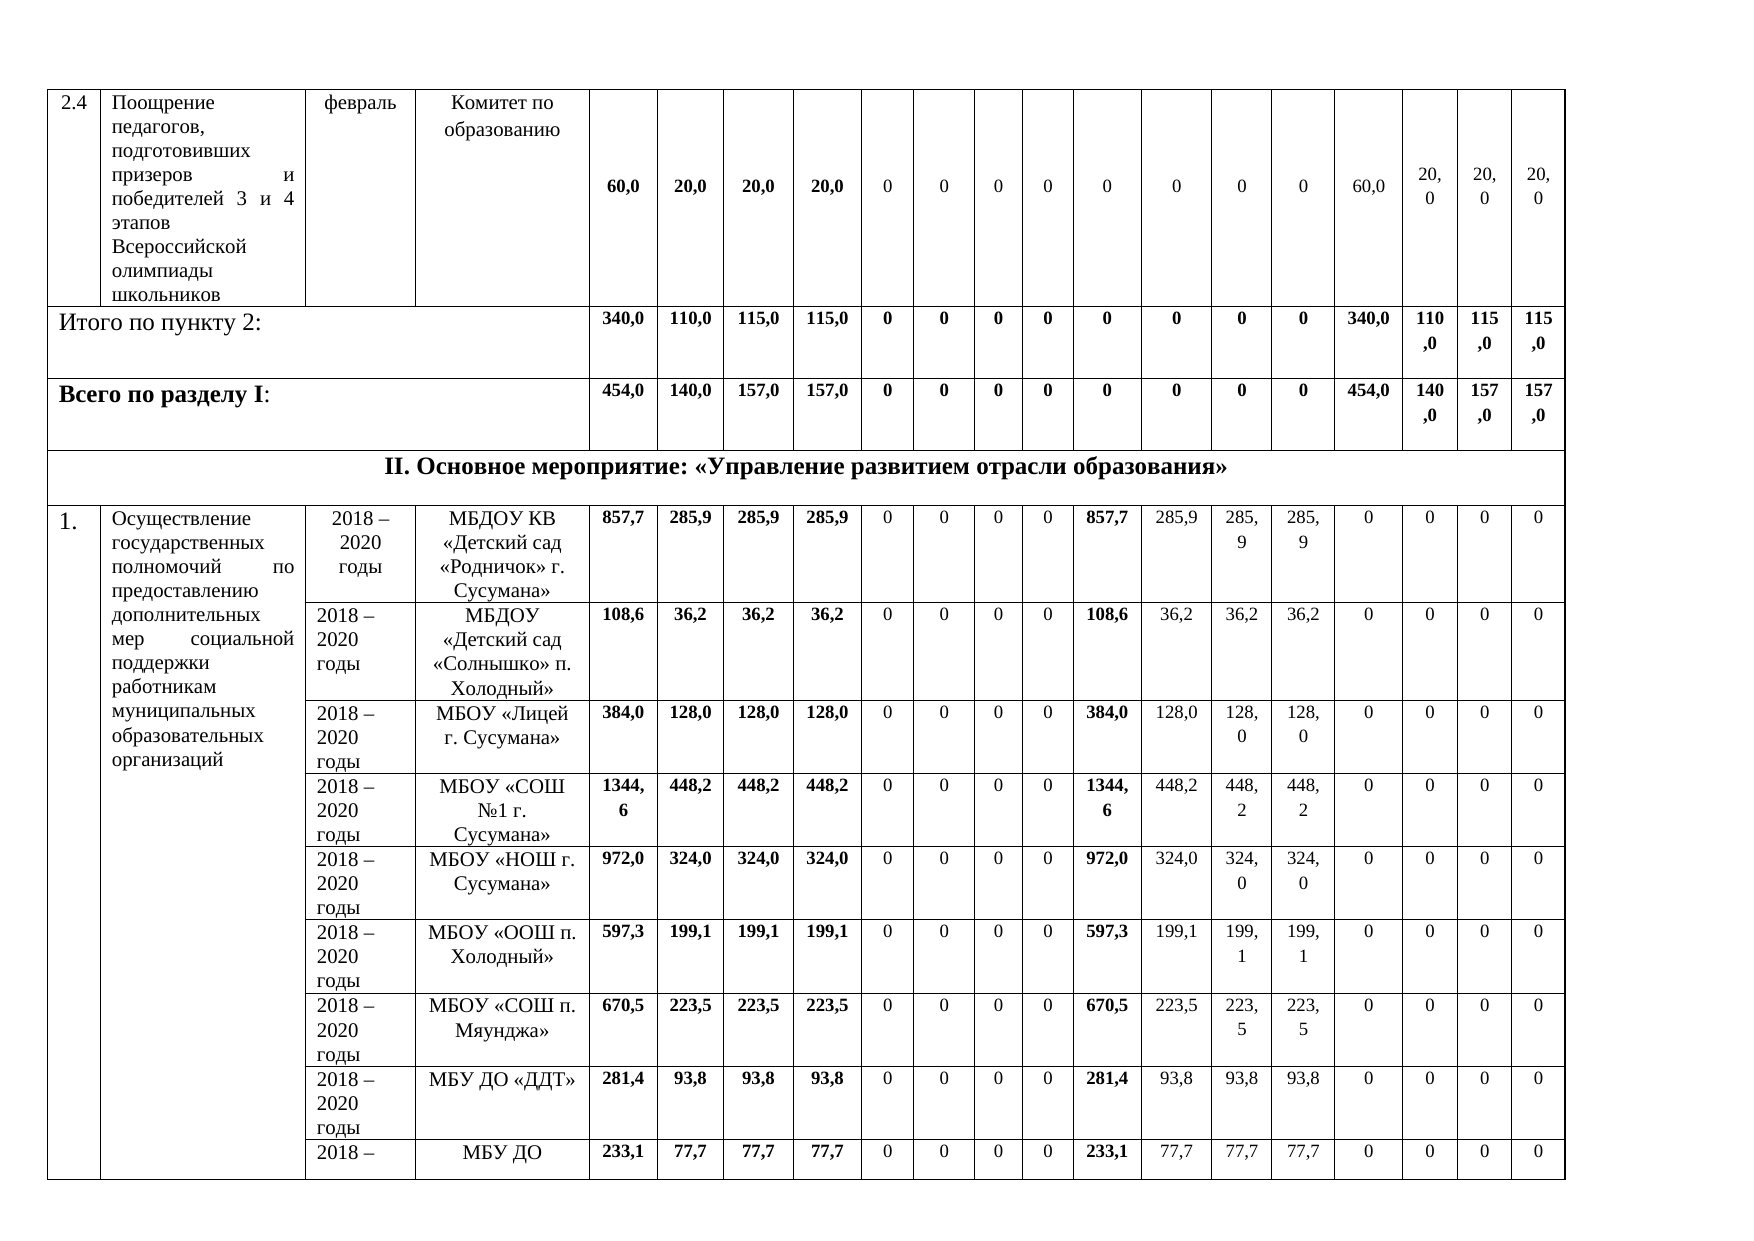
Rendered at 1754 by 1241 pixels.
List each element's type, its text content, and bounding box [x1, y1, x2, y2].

table_cell 0 [1335, 701, 1402, 773]
table_cell 448,2 [1272, 774, 1334, 846]
table_cell МБОУ «НОШ г. Сусумана» [416, 847, 589, 919]
table_cell 1344,6 [590, 774, 657, 846]
table_cell 448,2 [1142, 774, 1211, 846]
table_cell 0 [1458, 506, 1511, 602]
table_cell 281,4 [590, 1067, 657, 1139]
table_cell 0 [914, 701, 974, 773]
table_cell 0 [862, 847, 913, 919]
table_cell 0 [914, 603, 974, 699]
table_cell Итого по пункту 2: [48, 307, 589, 378]
table_cell 0 [1512, 1067, 1564, 1139]
table_cell МБУ ДО «ДДТ» [416, 1067, 589, 1139]
table_cell 1. [48, 506, 100, 1179]
table_cell 2018 – 2020 годы [306, 506, 415, 602]
table_cell 199,1 [1212, 920, 1271, 992]
table_cell февраль [306, 90, 415, 306]
table_cell 597,3 [1074, 920, 1141, 992]
table_cell 0 [975, 847, 1022, 919]
table_cell МБОУ «СОШ №1 г. Сусумана» [416, 774, 589, 846]
table_cell 140,0 [658, 379, 723, 450]
table_cell 223,5 [658, 994, 723, 1066]
table_cell 0 [1512, 994, 1564, 1066]
table_cell 1344,6 [1074, 774, 1141, 846]
table_cell 36,2 [794, 603, 861, 699]
table_cell 670,5 [1074, 994, 1141, 1066]
table_cell 110,0 [1403, 307, 1457, 378]
table_cell 0 [914, 1067, 974, 1139]
table_cell 36,2 [724, 603, 793, 699]
table_cell 0 [1212, 379, 1271, 450]
table_cell 0 [1403, 774, 1457, 846]
table_cell 223,5 [1212, 994, 1271, 1066]
table_cell 0 [1212, 307, 1271, 378]
table_cell 448,2 [724, 774, 793, 846]
table_cell 0 [1458, 774, 1511, 846]
table_cell 77,7 [724, 1140, 793, 1179]
table_cell 0 [1458, 603, 1511, 699]
table_cell 0 [1335, 1140, 1402, 1179]
table_cell 0 [975, 774, 1022, 846]
table_cell 0 [1458, 994, 1511, 1066]
table_cell 223,5 [1142, 994, 1211, 1066]
table_cell 0 [1023, 379, 1073, 450]
table_cell 77,7 [1142, 1140, 1211, 1179]
table_cell МБОУ «ООШ п. Холодный» [416, 920, 589, 992]
table_cell 0 [914, 847, 974, 919]
table_cell 340,0 [1335, 307, 1402, 378]
table_cell 0 [1403, 1067, 1457, 1139]
table_cell 0 [1512, 701, 1564, 773]
table_cell 36,2 [1142, 603, 1211, 699]
table_cell 157,0 [1458, 379, 1511, 450]
table_cell 157,0 [794, 379, 861, 450]
table_cell 108,6 [1074, 603, 1141, 699]
table_cell 0 [1023, 847, 1073, 919]
table_cell 454,0 [1335, 379, 1402, 450]
table_cell 324,0 [1272, 847, 1334, 919]
table_cell МБУ ДО «СЮТ» [416, 1140, 589, 1179]
table_cell 0 [862, 774, 913, 846]
table_cell 0 [1335, 920, 1402, 992]
table_cell 157,0 [1512, 379, 1564, 450]
table_cell 77,7 [1272, 1140, 1334, 1179]
table_cell 0 [862, 379, 913, 450]
table_cell 857,7 [590, 506, 657, 602]
table_cell 0 [1512, 920, 1564, 992]
table_cell 108,6 [590, 603, 657, 699]
table_cell 0 [1023, 1067, 1073, 1139]
table_cell 2018 – 2020 годы [306, 920, 415, 992]
table_cell 0 [1335, 994, 1402, 1066]
table_cell МБОУ «СОШ п. Мяунджа» [416, 994, 589, 1066]
table_cell 2018 – 2020 годы [306, 1140, 415, 1179]
table_cell МБДОУ «Детский сад «Солнышко» п. Холодный» [416, 603, 589, 699]
table_cell 285,9 [724, 506, 793, 602]
table_cell 20,0 [658, 90, 723, 306]
table_cell 0 [1458, 1067, 1511, 1139]
table_cell 233,1 [1074, 1140, 1141, 1179]
table_cell 115,0 [724, 307, 793, 378]
table_cell 0 [862, 994, 913, 1066]
table_cell 2018 – 2020 годы [306, 994, 415, 1066]
table_cell 324,0 [1142, 847, 1211, 919]
table_cell 0 [1023, 994, 1073, 1066]
table_cell 0 [914, 1140, 974, 1179]
table_cell 0 [1512, 847, 1564, 919]
table_cell 199,1 [1142, 920, 1211, 992]
table_cell 0 [862, 920, 913, 992]
table_cell 0 [975, 307, 1022, 378]
table_cell 324,0 [658, 847, 723, 919]
table_cell 0 [1023, 701, 1073, 773]
table_cell 597,3 [590, 920, 657, 992]
table_cell 0 [1074, 307, 1141, 378]
table_cell 0 [975, 506, 1022, 602]
table_cell 223,5 [794, 994, 861, 1066]
table_cell 128,0 [794, 701, 861, 773]
table_cell 20,0 [794, 90, 861, 306]
table_cell 0 [1335, 506, 1402, 602]
table_cell 233,1 [590, 1140, 657, 1179]
table_cell 285,9 [794, 506, 861, 602]
table_cell 0 [1023, 774, 1073, 846]
table_cell Поощрение педагогов, подготовивших призеров и победителей 3 и 4 этапов Всероссийской олимпиады школьников [101, 90, 305, 306]
table_cell 0 [1023, 1140, 1073, 1179]
table_cell 0 [1403, 603, 1457, 699]
table_cell 2018 – 2020 годы [306, 701, 415, 773]
table_cell 0 [1023, 90, 1073, 306]
table_cell 972,0 [1074, 847, 1141, 919]
table_cell 0 [1074, 90, 1141, 306]
table_cell 2018 – 2020 годы [306, 603, 415, 699]
table_cell 157,0 [724, 379, 793, 450]
table_cell 128,0 [658, 701, 723, 773]
table_cell 60,0 [590, 90, 657, 306]
table_cell 0 [1403, 506, 1457, 602]
table_cell 36,2 [1272, 603, 1334, 699]
table_cell 0 [1458, 847, 1511, 919]
table_cell 285,9 [1142, 506, 1211, 602]
table_cell 0 [1403, 1140, 1457, 1179]
table_cell 36,2 [1212, 603, 1271, 699]
table_cell 285,9 [1272, 506, 1334, 602]
table_cell 93,8 [1272, 1067, 1334, 1139]
table_cell 20,0 [1512, 90, 1564, 306]
table_cell 115,0 [794, 307, 861, 378]
table_cell 0 [1023, 506, 1073, 602]
table_cell 0 [914, 774, 974, 846]
table_cell 972,0 [590, 847, 657, 919]
table_cell 0 [975, 1067, 1022, 1139]
table_cell 0 [1212, 90, 1271, 306]
table_cell 2018 – 2020 годы [306, 1067, 415, 1139]
table_cell 199,1 [794, 920, 861, 992]
table_cell 0 [1335, 847, 1402, 919]
table_cell 0 [914, 90, 974, 306]
table_cell 0 [975, 994, 1022, 1066]
table_cell 0 [1272, 379, 1334, 450]
table_cell 20,0 [724, 90, 793, 306]
table_cell 0 [1335, 603, 1402, 699]
table_cell 0 [1403, 847, 1457, 919]
table_cell 140,0 [1403, 379, 1457, 450]
table_cell 448,2 [658, 774, 723, 846]
table_cell 128,0 [1272, 701, 1334, 773]
table_cell 60,0 [1335, 90, 1402, 306]
table_cell 77,7 [1212, 1140, 1271, 1179]
table_cell 0 [1512, 774, 1564, 846]
table_cell 0 [914, 379, 974, 450]
table_cell 0 [975, 379, 1022, 450]
table_cell Осуществление государственных полномочий по предоставлению дополнительных мер социальной поддержки работникам муниципальных образовательных организаций [101, 506, 305, 1179]
table_cell 199,1 [724, 920, 793, 992]
table_cell 20,0 [1458, 90, 1511, 306]
table_cell 0 [975, 1140, 1022, 1179]
table_cell 0 [862, 90, 913, 306]
table_cell 0 [1023, 920, 1073, 992]
table_cell 128,0 [1142, 701, 1211, 773]
table_cell 324,0 [724, 847, 793, 919]
table_cell 93,8 [1212, 1067, 1271, 1139]
table_cell 0 [862, 1067, 913, 1139]
table_cell 199,1 [658, 920, 723, 992]
table_cell 223,5 [1272, 994, 1334, 1066]
table_cell 0 [975, 920, 1022, 992]
table_cell 0 [1142, 379, 1211, 450]
table_cell 2018 – 2020 годы [306, 847, 415, 919]
table_cell 0 [1512, 1140, 1564, 1179]
table_cell 0 [1403, 994, 1457, 1066]
table_cell 199,1 [1272, 920, 1334, 992]
table_cell 20,0 [1403, 90, 1457, 306]
table_cell 0 [1458, 1140, 1511, 1179]
table_cell 0 [975, 90, 1022, 306]
table_cell 0 [862, 1140, 913, 1179]
table_cell 0 [862, 307, 913, 378]
table_cell 0 [1142, 90, 1211, 306]
table_cell 324,0 [794, 847, 861, 919]
table_cell 0 [862, 506, 913, 602]
table_cell 670,5 [590, 994, 657, 1066]
table_cell МБОУ «Лицей г. Сусумана» [416, 701, 589, 773]
table_cell 0 [1023, 603, 1073, 699]
table_cell 0 [1142, 307, 1211, 378]
table_cell 0 [975, 701, 1022, 773]
table_cell 0 [1074, 379, 1141, 450]
table_cell 324,0 [1212, 847, 1271, 919]
table_cell 0 [1512, 603, 1564, 699]
table_cell 281,4 [1074, 1067, 1141, 1139]
table_cell 0 [1335, 774, 1402, 846]
table_cell 0 [1403, 920, 1457, 992]
table_cell 93,8 [658, 1067, 723, 1139]
table_cell 454,0 [590, 379, 657, 450]
table_cell 115,0 [1458, 307, 1511, 378]
table_cell 110,0 [658, 307, 723, 378]
table_cell 0 [862, 701, 913, 773]
table_cell 93,8 [724, 1067, 793, 1139]
table_cell 0 [1512, 506, 1564, 602]
table_cell 0 [1023, 307, 1073, 378]
table_cell 93,8 [794, 1067, 861, 1139]
table_cell МБДОУ КВ «Детский сад «Родничок» г. Сусумана» [416, 506, 589, 602]
table_cell 0 [914, 506, 974, 602]
table_cell 0 [914, 994, 974, 1066]
table_cell 285,9 [1212, 506, 1271, 602]
table_cell 0 [914, 307, 974, 378]
table_cell 0 [1403, 701, 1457, 773]
table_cell 0 [1335, 1067, 1402, 1139]
table_cell 36,2 [658, 603, 723, 699]
table_cell 0 [914, 920, 974, 992]
table_cell 128,0 [1212, 701, 1271, 773]
table_cell 0 [1458, 920, 1511, 992]
table_cell 77,7 [658, 1140, 723, 1179]
table_cell 285,9 [658, 506, 723, 602]
table_cell 0 [862, 603, 913, 699]
table_cell 93,8 [1142, 1067, 1211, 1139]
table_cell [416, 90, 589, 306]
table_cell 115,0 [1512, 307, 1564, 378]
table_cell 223,5 [724, 994, 793, 1066]
table_cell 2.4 [48, 90, 100, 306]
table_cell 340,0 [590, 307, 657, 378]
table_cell 2018 – 2020 годы [306, 774, 415, 846]
table_cell 384,0 [590, 701, 657, 773]
table_cell Всего по разделу I: [48, 379, 589, 450]
table_cell 0 [1272, 90, 1334, 306]
table_cell 448,2 [794, 774, 861, 846]
table_cell 384,0 [1074, 701, 1141, 773]
table_cell II. Основное мероприятие: «Управление развитием отрасли образования» [48, 451, 1564, 505]
table_cell 857,7 [1074, 506, 1141, 602]
table_cell 0 [975, 603, 1022, 699]
table_cell 0 [1272, 307, 1334, 378]
table_cell 0 [1458, 701, 1511, 773]
table_cell 448,2 [1212, 774, 1271, 846]
table_cell 128,0 [724, 701, 793, 773]
table_cell 77,7 [794, 1140, 861, 1179]
